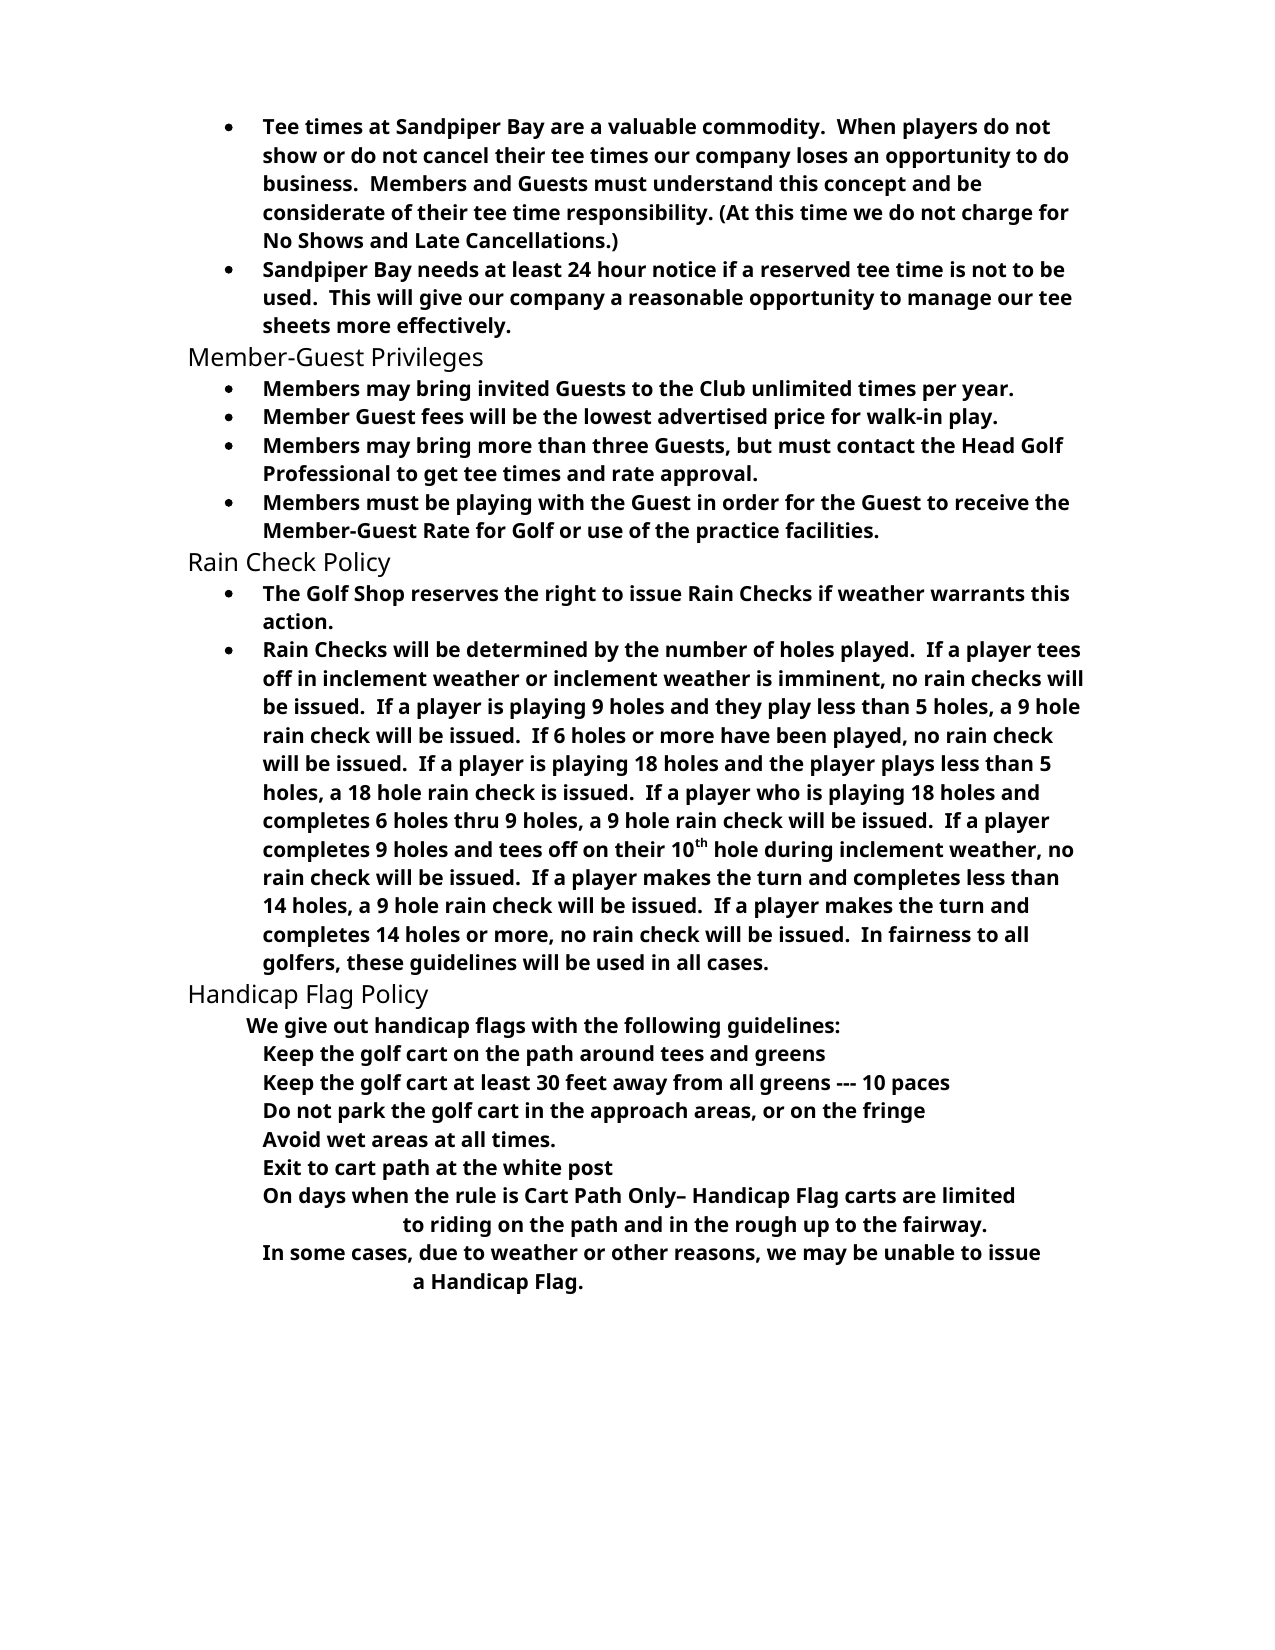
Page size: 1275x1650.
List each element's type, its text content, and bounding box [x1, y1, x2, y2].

list Tee times at Sandpiper Bay are a valuable commodity. When players do not show or do not cancel their tee times our company loses an opportunity to do business. Members and Guests must understand this concept and be considerate of their tee time responsibility. (At this time we do not charge for No Shows and Late Cancellations.) [225, 112, 1087, 255]
text Member-Guest Privileges [187, 340, 1087, 374]
list Rain Checks will be determined by the number of holes played. If a player tees off in inclement weather or inclement weather is imminent, no rain checks will be issued. If a player is playing 9 holes and they play less than 5 holes, a 9 hole rain check will be issued. If 6 holes or more have been played, no rain check will be issued. If a player is playing 18 holes and the player plays less than 5 holes, a 18 hole rain check is issued. If a player who is playing 18 holes and completes 6 holes thru 9 holes, a 9 hole rain check will be issued. If a player completes 9 holes and tees off on their 10th hole during inclement weather, no rain check will be issued. If a player makes the turn and completes less than 14 holes, a 9 hole rain check will be issued. If a player makes the turn and completes 14 holes or more, no rain check will be issued. In fairness to all golfers, these guidelines will be used in all cases. [225, 636, 1087, 977]
text We give out handicap flags with the following guidelines: [187, 1011, 1087, 1039]
text Avoid wet areas at all times. [187, 1125, 1087, 1153]
text Handicap Flag Policy [187, 977, 1087, 1011]
text Keep the golf cart on the path around tees and greens [187, 1039, 1087, 1068]
text Do not park the golf cart in the approach areas, or on the fringe [187, 1096, 1087, 1125]
text On days when the rule is Cart Path Only– Handicap Flag carts are limited to riding on the path and in the rough up to the fairway. [187, 1182, 1087, 1238]
text Exit to cart path at the white post [187, 1153, 1087, 1182]
list Members may bring more than three Guests, but must contact the Head Golf Professional to get tee times and rate approval. [225, 431, 1087, 488]
text Rain Check Policy [187, 545, 1087, 579]
list Members must be playing with the Guest in order for the Guest to receive the Member-Guest Rate for Golf or use of the practice facilities. [225, 488, 1087, 545]
list Sandpiper Bay needs at least 24 hour notice if a reserved tee time is not to be used. This will give our company a reasonable opportunity to manage our tee sheets more effectively. [225, 255, 1087, 340]
list The Golf Shop reserves the right to issue Rain Checks if weather warrants this action. [225, 579, 1087, 636]
list Member Guest fees will be the lowest advertised price for walk-in play. [225, 402, 1087, 431]
text Keep the golf cart at least 30 feet away from all greens --- 10 paces [187, 1068, 1087, 1096]
list Members may bring invited Guests to the Club unlimited times per year. [225, 374, 1087, 402]
text In some cases, due to weather or other reasons, we may be unable to issue a Handicap Flag. [187, 1238, 1087, 1295]
